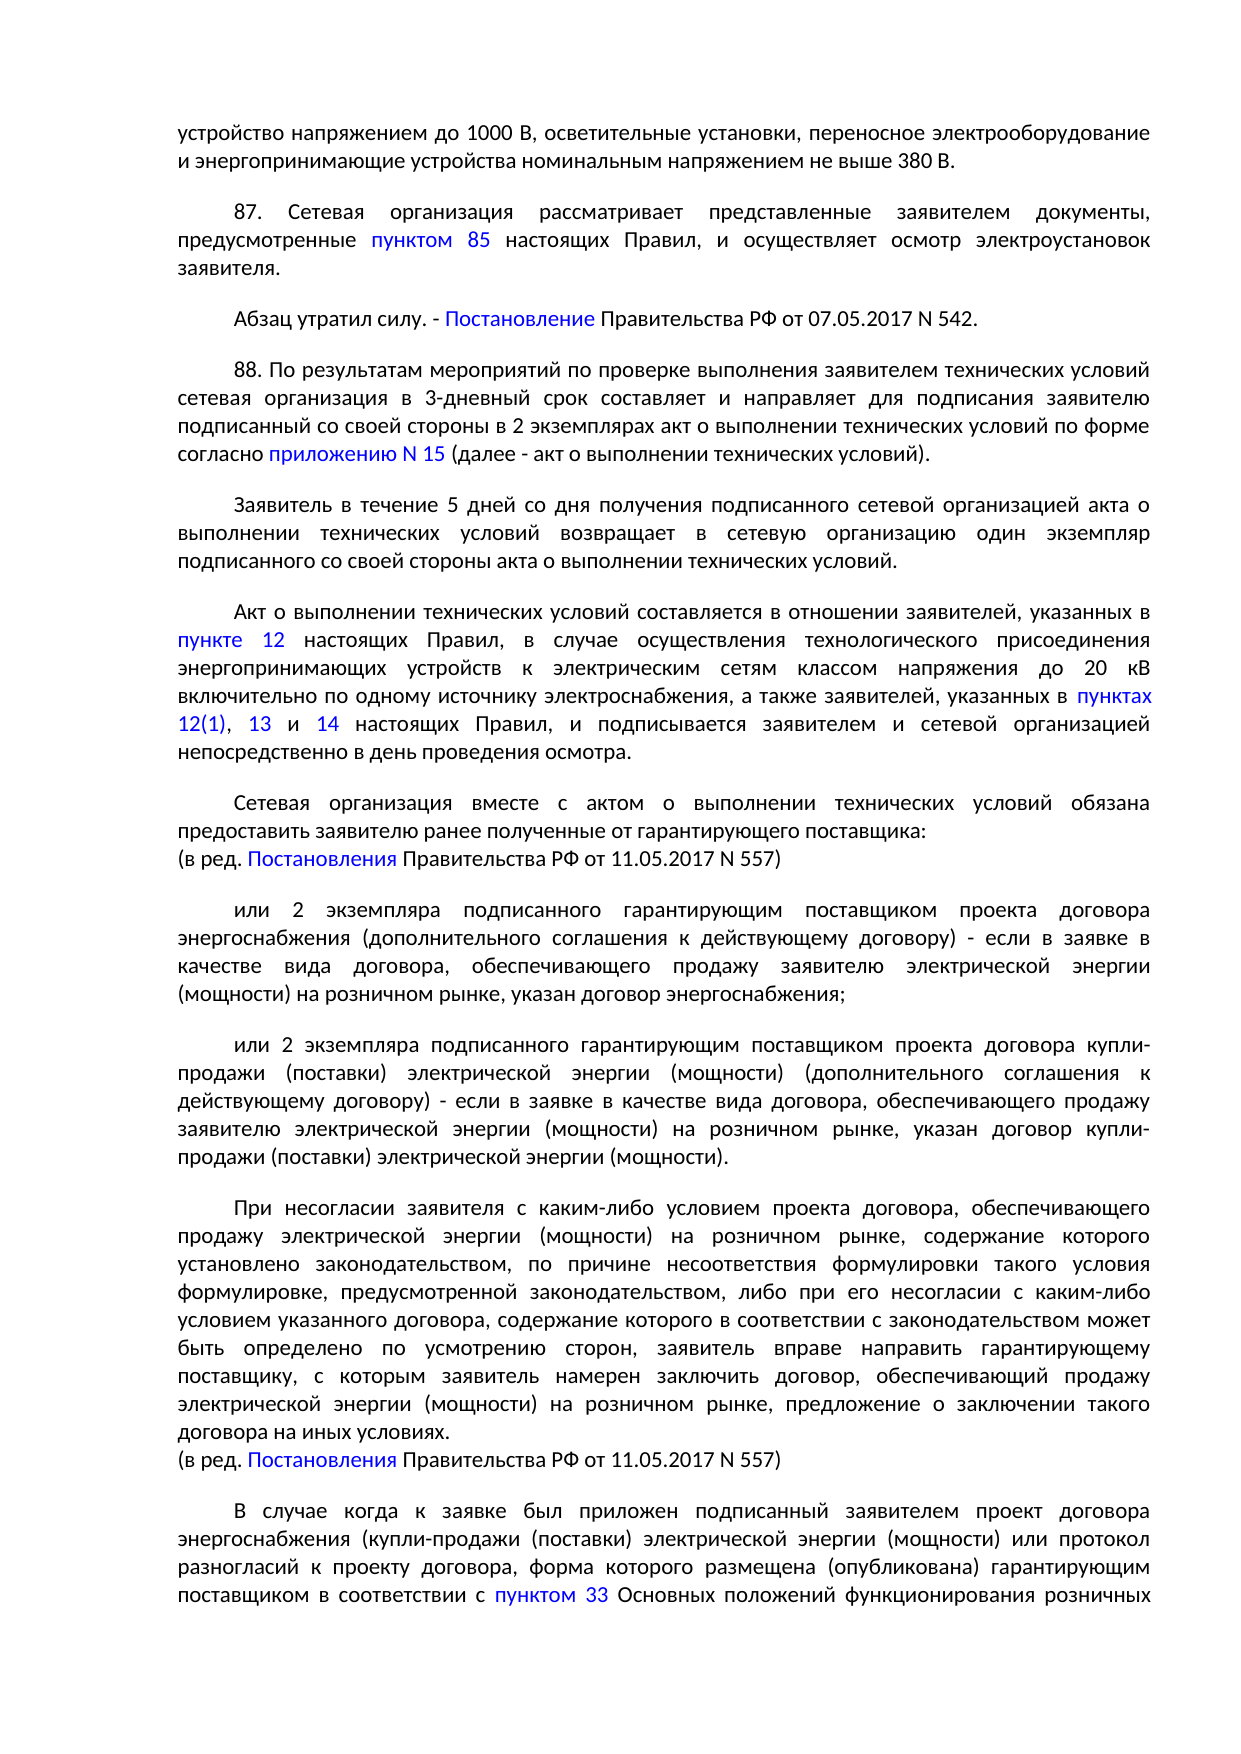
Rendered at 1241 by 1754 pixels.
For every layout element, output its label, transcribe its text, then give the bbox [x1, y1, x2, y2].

text Абзац утратил силу. - Постановление Правительства РФ от 07.05.2017 N 542. [177, 304, 1152, 332]
text или 2 экземпляра подписанного гарантирующим поставщиком проекта договора купли-продажи (поставки) электрической энергии (мощности) (дополнительного соглашения к действующему договору) - если в заявке в качестве вида договора, обеспечивающего продажу заявителю электрической энергии (мощности) на розничном рынке, указан договор купли-продажи (поставки) электрической энергии (мощности). [177, 1030, 1152, 1170]
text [177, 118, 1152, 174]
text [177, 1496, 1152, 1608]
text При несогласии заявителя с каким-либо условием проекта договора, обеспечивающего продажу электрической энергии (мощности) на розничном рынке, содержание которого установлено законодательством, по причине несоответствия формулировки такого условия формулировке, предусмотренной законодательством, либо при его несогласии с каким-либо условием указанного договора, содержание которого в соответствии с законодательством может быть определено по усмотрению сторон, заявитель вправе направить гарантирующему поставщику, с которым заявитель намерен заключить договор, обеспечивающий продажу электрической энергии (мощности) на розничном рынке, предложение о заключении такого договора на иных условиях. [177, 1193, 1152, 1445]
text Акт о выполнении технических условий составляется в отношении заявителей, указанных в пункте 12 настоящих Правил, в случае осуществления технологического присоединения энергопринимающих устройств к электрическим сетям классом напряжения до 20 кВ включительно по одному источнику электроснабжения, а также заявителей, указанных в пунктах 12(1), 13 и 14 настоящих Правил, и подписывается заявителем и сетевой организацией непосредственно в день проведения осмотра. [177, 597, 1152, 765]
text (в ред. Постановления Правительства РФ от 11.05.2017 N 557) [177, 1445, 1152, 1473]
text или 2 экземпляра подписанного гарантирующим поставщиком проекта договора энергоснабжения (дополнительного соглашения к действующему договору) - если в заявке в качестве вида договора, обеспечивающего продажу заявителю электрической энергии (мощности) на розничном рынке, указан договор энергоснабжения; [177, 895, 1152, 1007]
text 87. Сетевая организация рассматривает представленные заявителем документы, предусмотренные пунктом 85 настоящих Правил, и осуществляет осмотр электроустановок заявителя. [177, 197, 1152, 281]
text (в ред. Постановления Правительства РФ от 11.05.2017 N 557) [177, 844, 1152, 872]
text Заявитель в течение 5 дней со дня получения подписанного сетевой организацией акта о выполнении технических условий возвращает в сетевую организацию один экземпляр подписанного со своей стороны акта о выполнении технических условий. [177, 490, 1152, 574]
text Сетевая организация вместе с актом о выполнении технических условий обязана предоставить заявителю ранее полученные от гарантирующего поставщика: [177, 788, 1152, 844]
text 88. По результатам мероприятий по проверке выполнения заявителем технических условий сетевая организация в 3-дневный срок составляет и направляет для подписания заявителю подписанный со своей стороны в 2 экземплярах акт о выполнении технических условий по форме согласно приложению N 15 (далее - акт о выполнении технических условий). [177, 355, 1152, 467]
